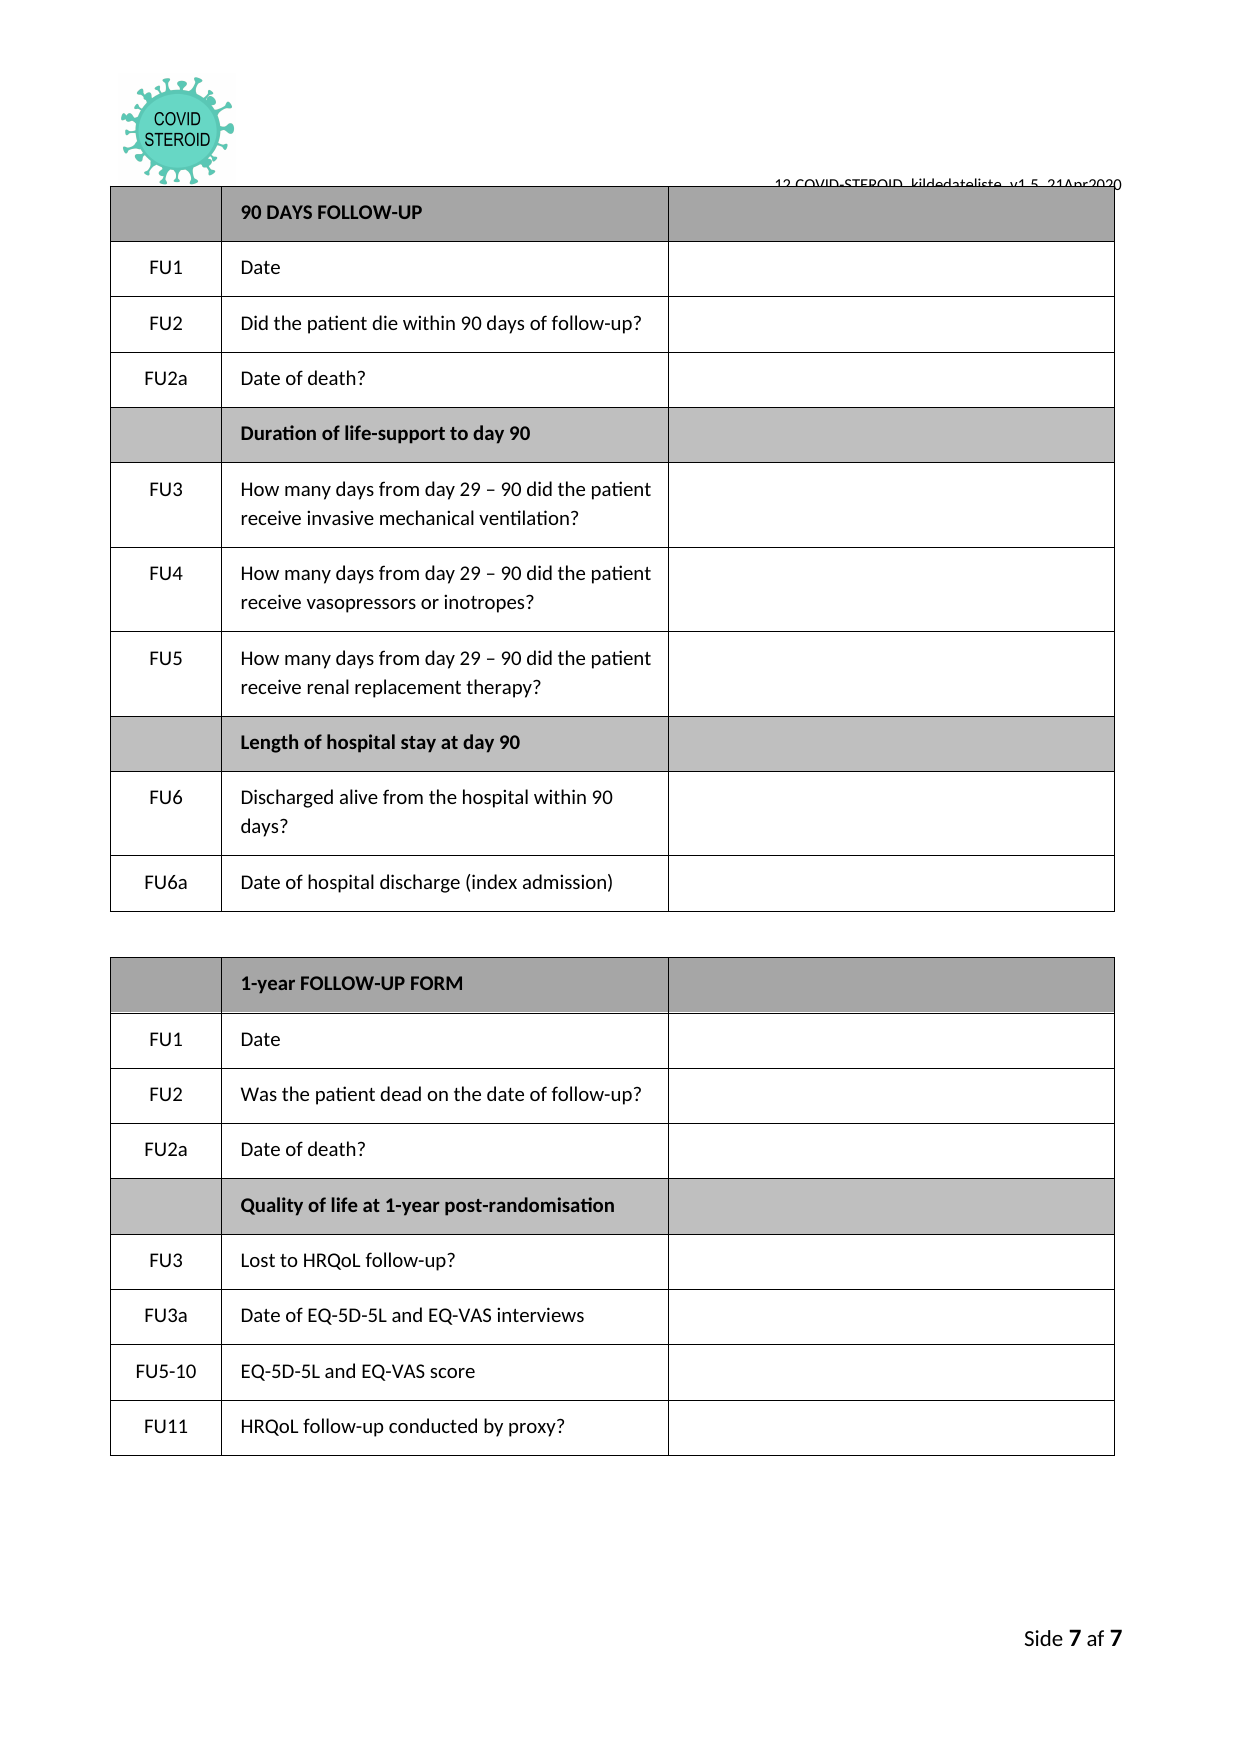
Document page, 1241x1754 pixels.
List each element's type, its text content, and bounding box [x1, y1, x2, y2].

table_cell Lost to HRQoL follow-up? [222, 1235, 668, 1289]
table_cell [669, 1124, 1114, 1178]
table_cell [669, 463, 1114, 547]
table_cell How many days from day 29 – 90 did the patient receive renal replacement therapy? [222, 632, 668, 716]
picture [118, 73, 237, 186]
table_cell [669, 1235, 1114, 1289]
table_cell [669, 632, 1114, 716]
table_header [669, 187, 1114, 241]
table_cell Date of hospital discharge (index admission) [222, 856, 668, 911]
table_cell [669, 1069, 1114, 1123]
table_cell HRQoL follow-up conducted by proxy? [222, 1401, 668, 1455]
table_cell Was the patient dead on the date of follow-up? [222, 1069, 668, 1123]
table_cell FU2a [111, 353, 221, 407]
table_cell [669, 1290, 1114, 1344]
table_cell [111, 717, 221, 771]
table_cell [669, 242, 1114, 296]
table_cell [669, 856, 1114, 911]
table_cell Date of death? [222, 353, 668, 407]
table_cell Duration of life-support to day 90 [222, 408, 668, 462]
table_cell [669, 717, 1114, 771]
table_cell FU6 [111, 772, 221, 855]
table_cell FU5-10 [111, 1345, 221, 1399]
table_cell [111, 1179, 221, 1234]
table_cell [669, 548, 1114, 631]
table_cell Date of death? [222, 1124, 668, 1178]
table_cell FU4 [111, 548, 221, 631]
table_cell FU3 [111, 1235, 221, 1289]
table_header [669, 958, 1114, 1012]
table_cell [669, 1401, 1114, 1455]
table_cell Quality of life at 1-year post-randomisation [222, 1179, 668, 1234]
table_cell FU3a [111, 1290, 221, 1344]
table_cell EQ-5D-5L and EQ-VAS score [222, 1345, 668, 1399]
table_cell FU3 [111, 463, 221, 547]
table_header 1-year FOLLOW-UP FORM [222, 958, 668, 1012]
table_cell FU1 [111, 242, 221, 296]
table_cell FU5 [111, 632, 221, 716]
table_cell How many days from day 29 – 90 did the patient receive invasive mechanical ventilation? [222, 463, 668, 547]
table_cell FU2 [111, 297, 221, 352]
table_cell FU1 [111, 1014, 221, 1068]
table_cell FU6a [111, 856, 221, 911]
table_cell [111, 408, 221, 462]
table_cell [669, 353, 1114, 407]
table_header [111, 958, 221, 1012]
table_cell [669, 1179, 1114, 1234]
table_cell [669, 1014, 1114, 1068]
table_cell [669, 772, 1114, 855]
table_cell FU2a [111, 1124, 221, 1178]
table_cell [669, 408, 1114, 462]
table_cell FU2 [111, 1069, 221, 1123]
table_cell [669, 1345, 1114, 1399]
table_cell Length of hospital stay at day 90 [222, 717, 668, 771]
table_cell Date [222, 1014, 668, 1068]
table_cell Date of EQ-5D-5L and EQ-VAS interviews [222, 1290, 668, 1344]
table_header [111, 187, 221, 241]
table_cell How many days from day 29 – 90 did the patient receive vasopressors or inotropes? [222, 548, 668, 631]
table_cell Discharged alive from the hospital within 90 days? [222, 772, 668, 855]
table_cell Date [222, 242, 668, 296]
table_cell Did the patient die within 90 days of follow-up? [222, 297, 668, 352]
table_cell FU11 [111, 1401, 221, 1455]
table_cell [669, 297, 1114, 352]
table_header 90 DAYS FOLLOW-UP [222, 187, 668, 241]
